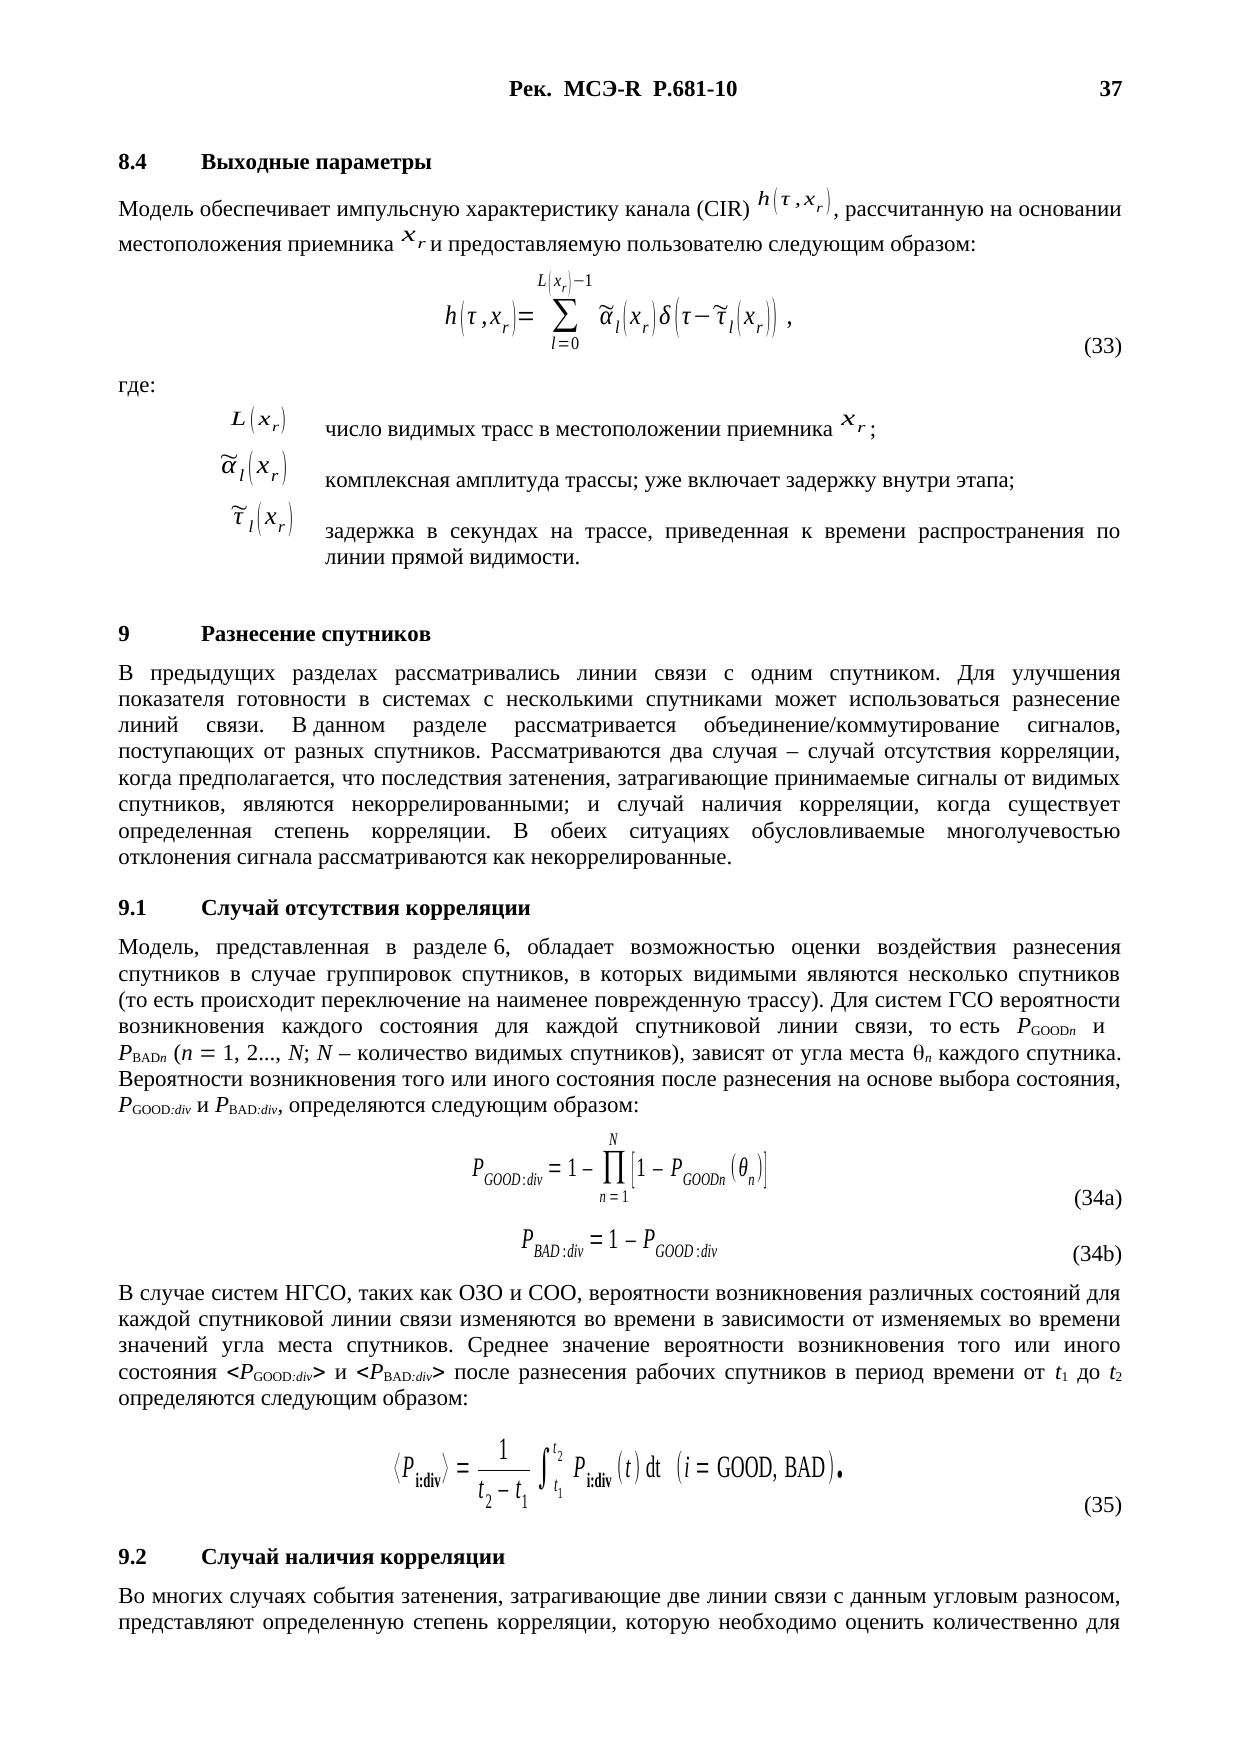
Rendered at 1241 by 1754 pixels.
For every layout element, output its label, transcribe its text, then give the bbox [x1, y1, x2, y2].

subtitle 8.4 Выходные параметры [118, 148, 1122, 174]
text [118, 1582, 1122, 1634]
text В предыдущих разделах рассматривались линии связи с одним спутником. Для улучшения показателя готовности в системах с несколькими спутниками может использоваться разнесение линий связи. В данном разделе рассматривается объединение/коммутирование сигналов, поступающих от разных спутников. Рассматриваются два случая – случай отсутствия корреляции, когда предполагается, что последствия затенения, затрагивающие принимаемые сигналы от видимых спутников, являются некоррелированными; и случай наличия корреляции, когда существует определенная степень корреляции. В обеих ситуациях обусловливаемые многолучевостью отклонения сигнала рассматриваются как некоррелированные. [118, 658, 1122, 869]
subtitle 9 Разнесение спутников [118, 620, 1122, 646]
text число видимых трасс в местоположении приемника ; [118, 406, 1122, 441]
text (34b) [118, 1223, 1122, 1266]
text Модель обеспечивает импульсную характеристику канала (CIR) , рассчитанную на основании местоположения приемника и предоставляемую пользователю следующим образом: [118, 187, 1122, 257]
text (35) [118, 1423, 1122, 1518]
text где: [118, 371, 1122, 398]
text (34a) [118, 1130, 1122, 1211]
text Модель, представленная в разделе 6, обладает возможностью оценки воздействия разнесения спутников в случае группировок спутников, в которых видимыми являются несколько спутников (то есть происходит переключение на наименее поврежденную трассу). Для систем ГСО вероятности возникновения каждого состояния для каждой спутниковой линии связи, то есть PGOODn и PBADn (n  1, 2..., N; N – количество видимых спутников), зависят от угла места n каждого спутника. Вероятности возникновения того или иного состояния после разнесения на основе выбора состояния, PGOOD:div и PBAD:div, определяются следующим образом: [118, 933, 1122, 1118]
subtitle 9.1 Случай отсутствия корреляции [118, 894, 1122, 921]
text В случае систем НГСО, таких как ОЗО и СОО, вероятности возникновения различных состояний для каждой спутниковой линии связи изменяются во времени в зависимости от изменяемых во времени значений угла места спутников. Среднее значение вероятности возникновения того или иного состояния PGOOD:div и PBAD:div после разнесения рабочих спутников в период времени от t1 до t2 определяются следующим образом: [118, 1279, 1122, 1410]
text задержка в секундах на трассе, приведенная к времени распространения по линии прямой видимости. [118, 501, 1122, 570]
text (33) [118, 269, 1122, 359]
subtitle 9.2 Случай наличия корреляции [118, 1543, 1122, 1569]
text комплексная амплитуда трассы; уже включает задержку внутри этапа; [118, 449, 1122, 492]
